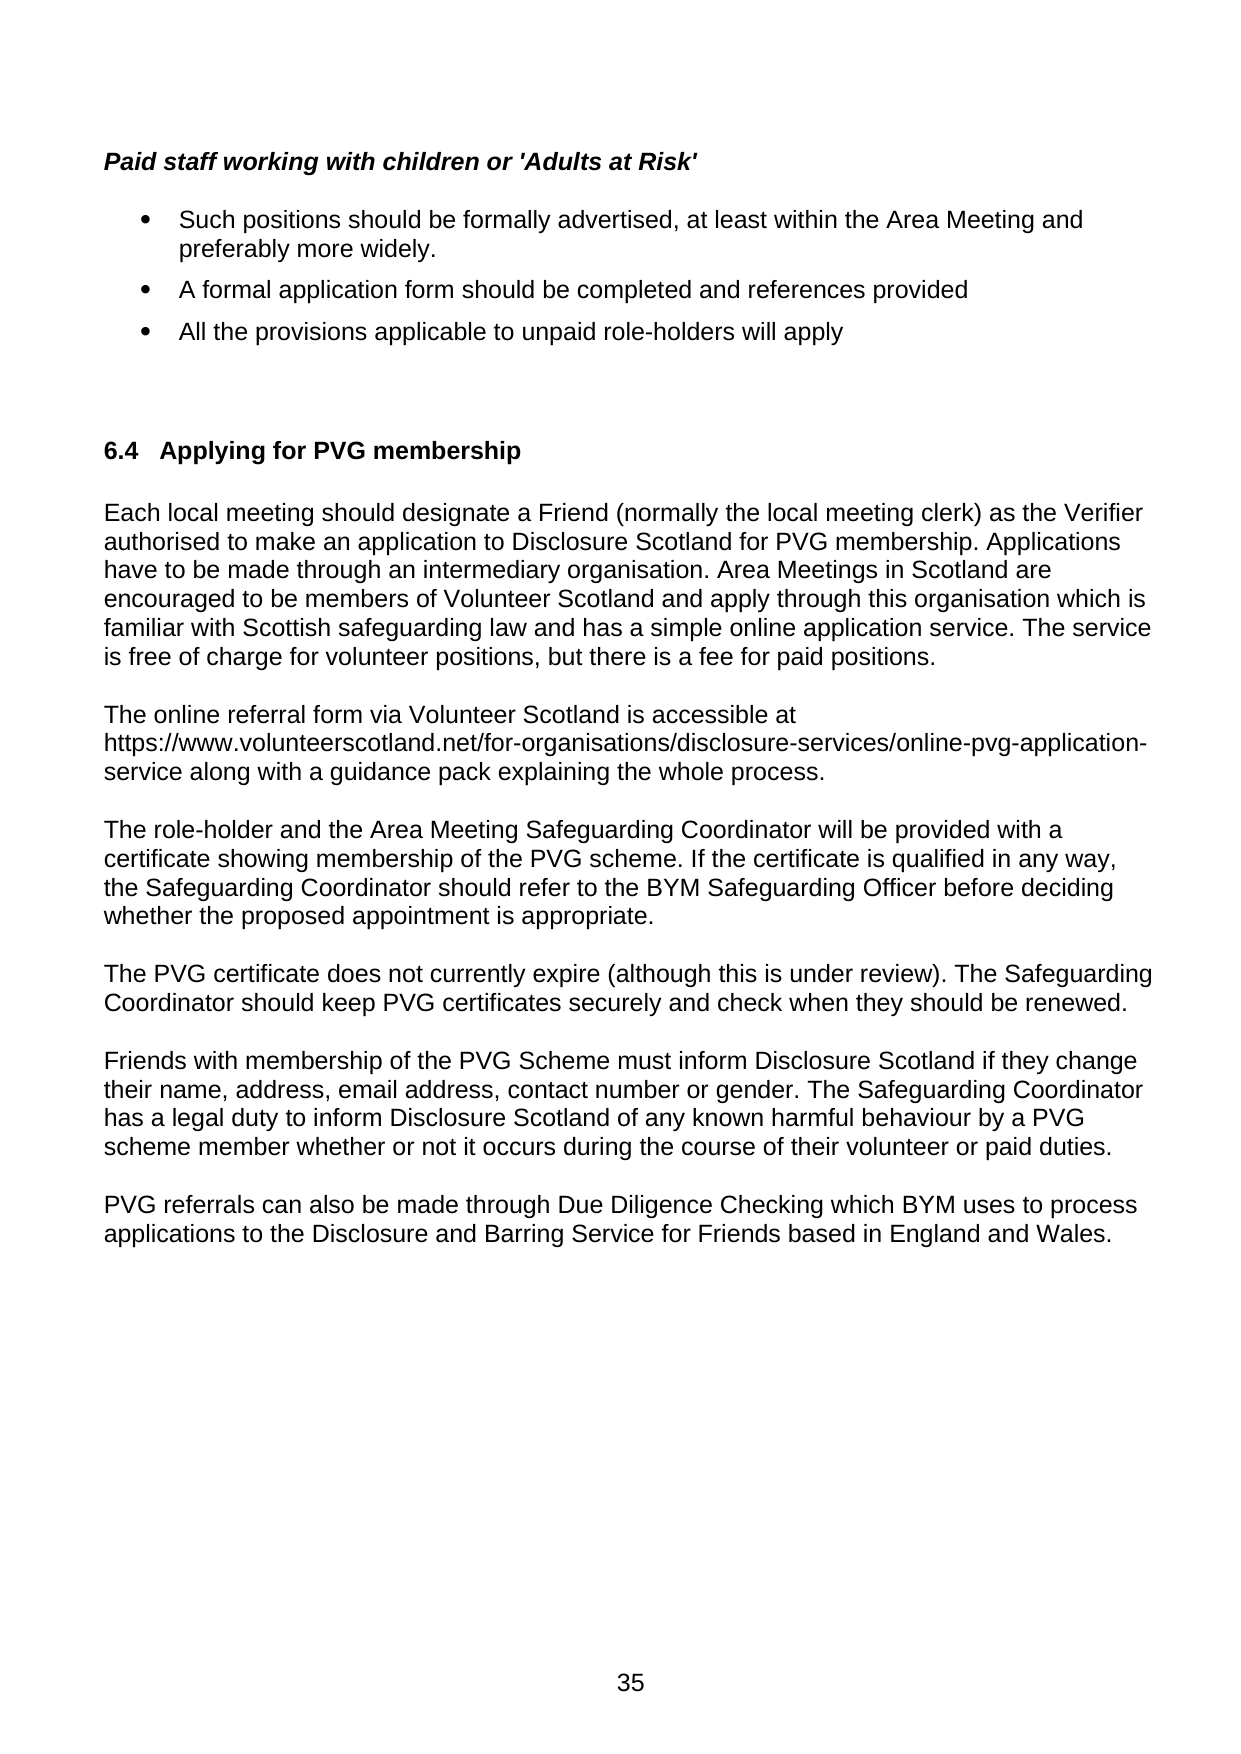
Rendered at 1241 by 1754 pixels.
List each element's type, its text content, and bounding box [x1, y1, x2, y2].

list A formal application form should be completed and references provided [141, 275, 1157, 304]
text Paid staff working with children or 'Adults at Risk' [103, 147, 1157, 176]
text Friends with membership of the PVG Scheme must inform Disclosure Scotland if they change their name, address, email address, contact number or gender. The Safeguarding Coordinator has a legal duty to inform Disclosure Scotland of any known harmful behaviour by a PVG scheme member whether or not it occurs during the course of their volunteer or paid duties. [103, 1046, 1157, 1161]
text The PVG certificate does not currently expire (although this is under review). The Safeguarding Coordinator should keep PVG certificates securely and check when they should be renewed. [103, 959, 1157, 1017]
list All the provisions applicable to unpaid role-holders will apply [141, 317, 1157, 346]
text The online referral form via Volunteer Scotland is accessible at https://www.volunteerscotland.net/for-organisations/disclosure-services/online-pvg-application-service along with a guidance pack explaining the whole process. [103, 699, 1157, 786]
list Such positions should be formally advertised, at least within the Area Meeting and preferably more widely. [141, 205, 1157, 263]
text 6.4 Applying for PVG membership [103, 436, 1157, 465]
text Each local meeting should designate a Friend (normally the local meeting clerk) as the Verifier authorised to make an application to Disclosure Scotland for PVG membership. Applications have to be made through an intermediary organisation. Area Meetings in Scotland are encouraged to be members of Volunteer Scotland and apply through this organisation which is familiar with Scottish safeguarding law and has a simple online application service. The service is free of charge for volunteer positions, but there is a fee for paid positions. [103, 498, 1157, 670]
text PVG referrals can also be made through Due Diligence Checking which BYM uses to process applications to the Disclosure and Barring Service for Friends based in England and Wales. [103, 1190, 1157, 1247]
text The role-holder and the Area Meeting Safeguarding Coordinator will be provided with a certificate showing membership of the PVG scheme. If the certificate is qualified in any way, the Safeguarding Coordinator should refer to the BYM Safeguarding Officer before deciding whether the proposed appointment is appropriate. [103, 815, 1157, 930]
